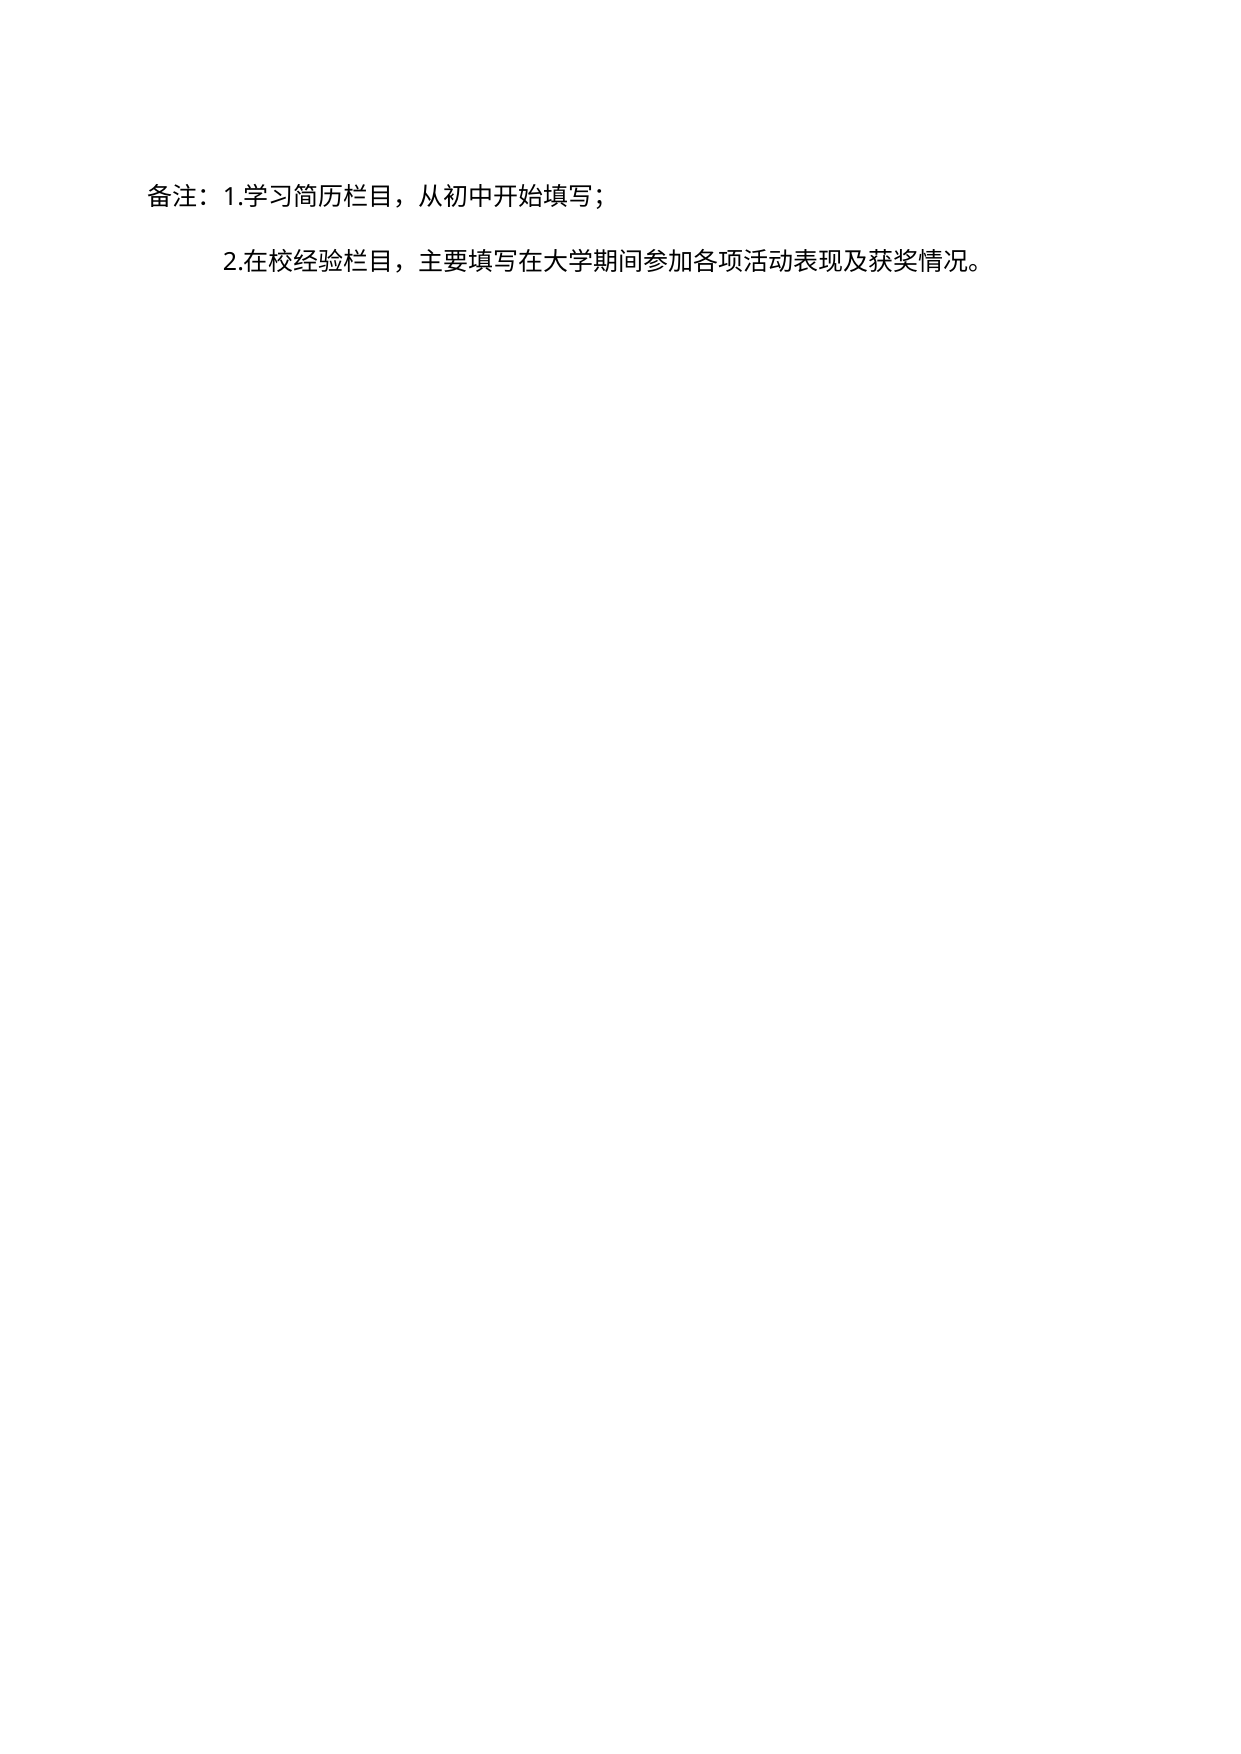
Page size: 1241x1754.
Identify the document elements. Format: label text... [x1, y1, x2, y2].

text 2.在校经验栏目，主要填写在大学期间参加各项活动表现及获奖情况。 [148, 227, 1092, 292]
text 备注：1.学习简历栏目，从初中开始填写； [148, 162, 1092, 227]
